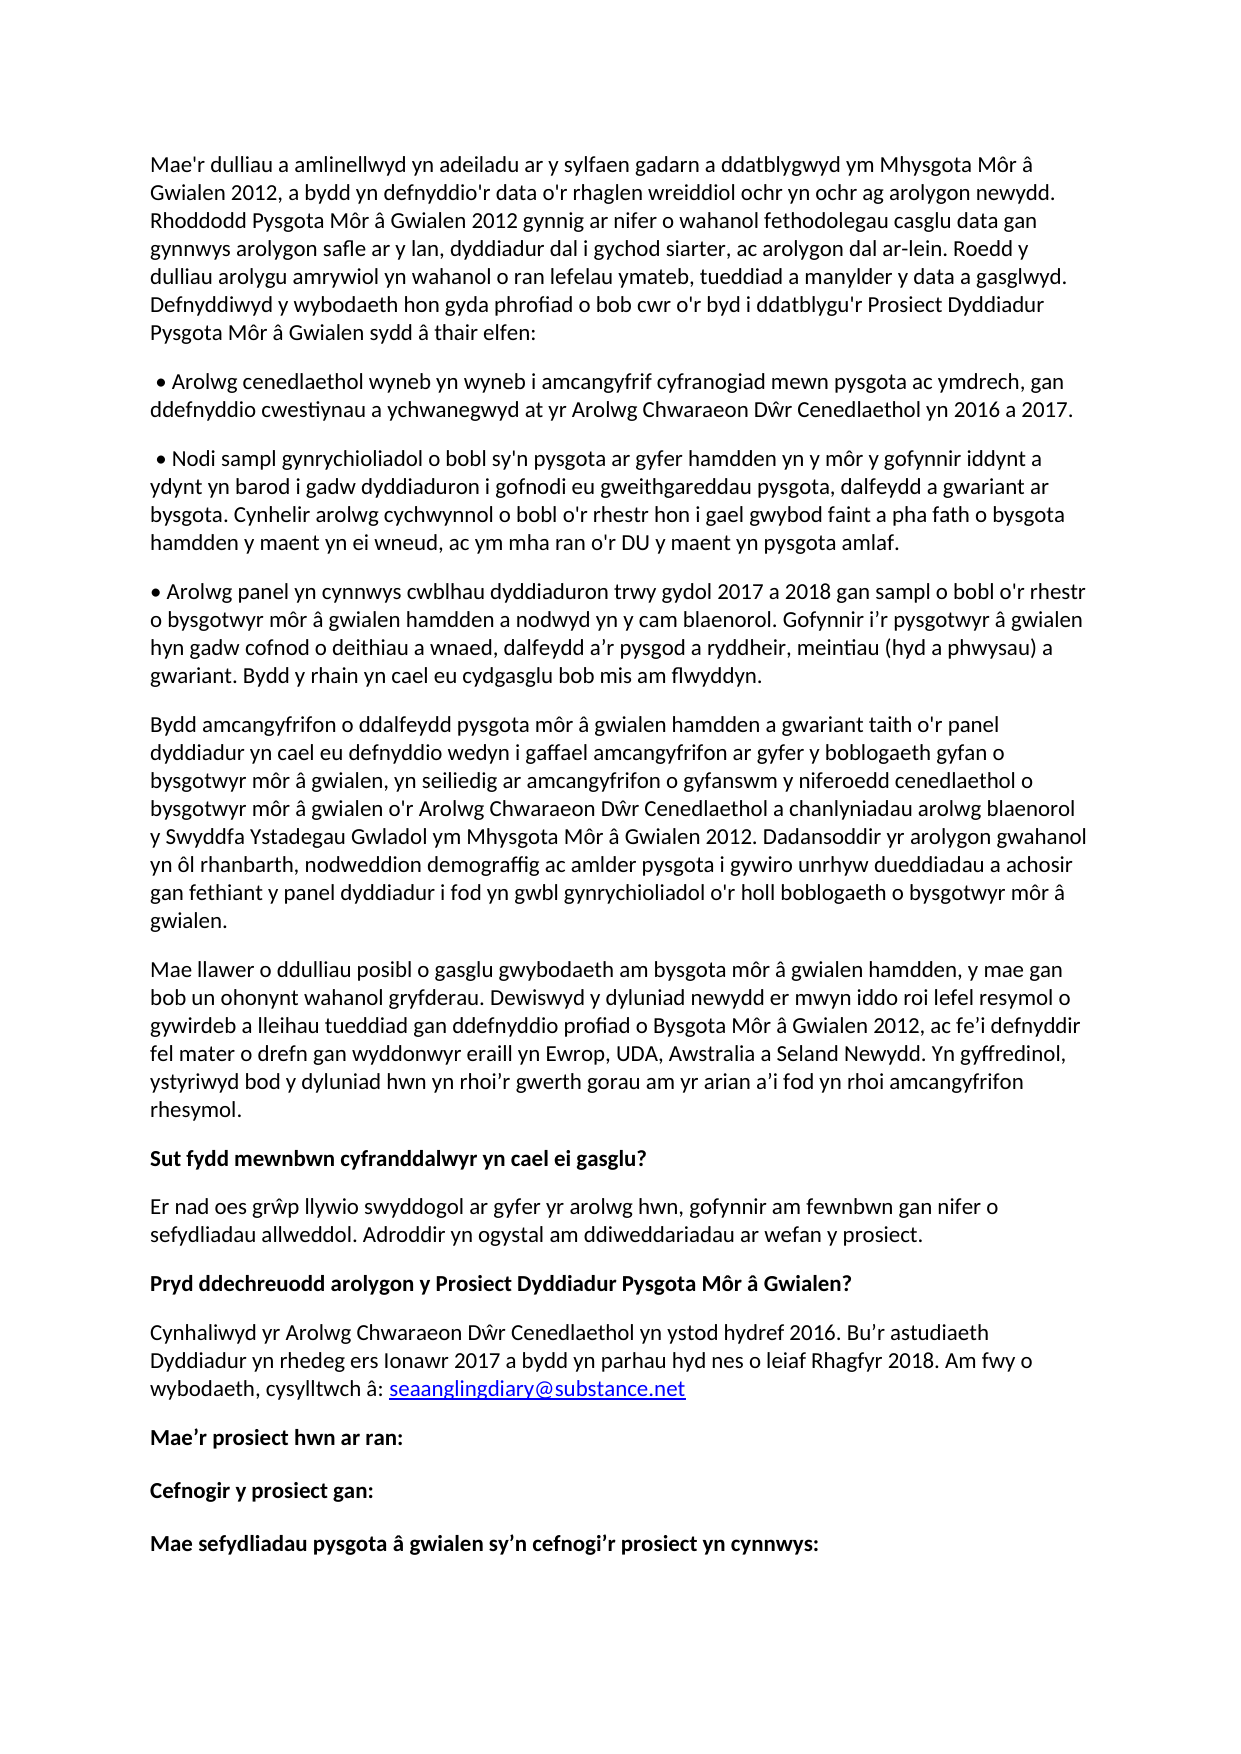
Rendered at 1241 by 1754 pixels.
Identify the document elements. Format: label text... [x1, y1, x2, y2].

text Cefnogir y prosiect gan: [150, 1476, 1090, 1504]
text Bydd amcangyfrifon o ddalfeydd pysgota môr â gwialen hamdden a gwariant taith o'r panel dyddiadur yn cael eu defnyddio wedyn i gaffael amcangyfrifon ar gyfer y boblogaeth gyfan o bysgotwyr môr â gwialen, yn seiliedig ar amcangyfrifon o gyfanswm y niferoedd cenedlaethol o bysgotwyr môr â gwialen o'r Arolwg Chwaraeon Dŵr Cenedlaethol a chanlyniadau arolwg blaenorol y Swyddfa Ystadegau Gwladol ym Mhysgota Môr â Gwialen 2012. Dadansoddir yr arolygon gwahanol yn ôl rhanbarth, nodweddion demograffig ac amlder pysgota i gywiro unrhyw dueddiadau a achosir gan fethiant y panel dyddiadur i fod yn gwbl gynrychioliadol o'r holl boblogaeth o bysgotwyr môr â gwialen. [150, 710, 1090, 934]
text Mae'r dulliau a amlinellwyd yn adeiladu ar y sylfaen gadarn a ddatblygwyd ym Mhysgota Môr â Gwialen 2012, a bydd yn defnyddio'r data o'r rhaglen wreiddiol ochr yn ochr ag arolygon newydd. Rhoddodd Pysgota Môr â Gwialen 2012 gynnig ar nifer o wahanol fethodolegau casglu data gan gynnwys arolygon safle ar y lan, dyddiadur dal i gychod siarter, ac arolygon dal ar-lein. Roedd y dulliau arolygu amrywiol yn wahanol o ran lefelau ymateb, tueddiad a manylder y data a gasglwyd. Defnyddiwyd y wybodaeth hon gyda phrofiad o bob cwr o'r byd i ddatblygu'r Prosiect Dyddiadur Pysgota Môr â Gwialen sydd â thair elfen: [150, 150, 1090, 346]
text Mae llawer o ddulliau posibl o gasglu gwybodaeth am bysgota môr â gwialen hamdden, y mae gan bob un ohonynt wahanol gryfderau. Dewiswyd y dyluniad newydd er mwyn iddo roi lefel resymol o gywirdeb a lleihau tueddiad gan ddefnyddio profiad o Bysgota Môr â Gwialen 2012, ac fe’i defnyddir fel mater o drefn gan wyddonwyr eraill yn Ewrop, UDA, Awstralia a Seland Newydd. Yn gyffredinol, ystyriwyd bod y dyluniad hwn yn rhoi’r gwerth gorau am yr arian a’i fod yn rhoi amcangyfrifon rhesymol. [150, 955, 1090, 1123]
text Cynhaliwyd yr Arolwg Chwaraeon Dŵr Cenedlaethol yn ystod hydref 2016. Bu’r astudiaeth Dyddiadur yn rhedeg ers Ionawr 2017 a bydd yn parhau hyd nes o leiaf Rhagfyr 2018. Am fwy o wybodaeth, cysylltwch â: seaanglingdiary@substance.net [150, 1318, 1090, 1402]
text Er nad oes grŵp llywio swyddogol ar gyfer yr arolwg hwn, gofynnir am fewnbwn gan nifer o sefydliadau allweddol. Adroddir yn ogystal am ddiweddariadau ar wefan y prosiect. [150, 1192, 1090, 1248]
text Mae sefydliadau pysgota â gwialen sy’n cefnogi’r prosiect yn cynnwys: [150, 1529, 1090, 1557]
text • Arolwg panel yn cynnwys cwblhau dyddiaduron trwy gydol 2017 a 2018 gan sampl o bobl o'r rhestr o bysgotwyr môr â gwialen hamdden a nodwyd yn y cam blaenorol. Gofynnir i’r pysgotwyr â gwialen hyn gadw cofnod o deithiau a wnaed, dalfeydd a’r pysgod a ryddheir, meintiau (hyd a phwysau) a gwariant. Bydd y rhain yn cael eu cydgasglu bob mis am flwyddyn. [150, 577, 1090, 689]
text Mae’r prosiect hwn ar ran: [150, 1423, 1090, 1451]
text • Nodi sampl gynrychioliadol o bobl sy'n pysgota ar gyfer hamdden yn y môr y gofynnir iddynt a ydynt yn barod i gadw dyddiaduron i gofnodi eu gweithgareddau pysgota, dalfeydd a gwariant ar bysgota. Cynhelir arolwg cychwynnol o bobl o'r rhestr hon i gael gwybod faint a pha fath o bysgota hamdden y maent yn ei wneud, ac ym mha ran o'r DU y maent yn pysgota amlaf. [150, 444, 1090, 556]
text Pryd ddechreuodd arolygon y Prosiect Dyddiadur Pysgota Môr â Gwialen? [150, 1269, 1090, 1297]
text • Arolwg cenedlaethol wyneb yn wyneb i amcangyfrif cyfranogiad mewn pysgota ac ymdrech, gan ddefnyddio cwestiynau a ychwanegwyd at yr Arolwg Chwaraeon Dŵr Cenedlaethol yn 2016 a 2017. [150, 367, 1090, 423]
text Sut fydd mewnbwn cyfranddalwyr yn cael ei gasglu? [150, 1144, 1090, 1172]
